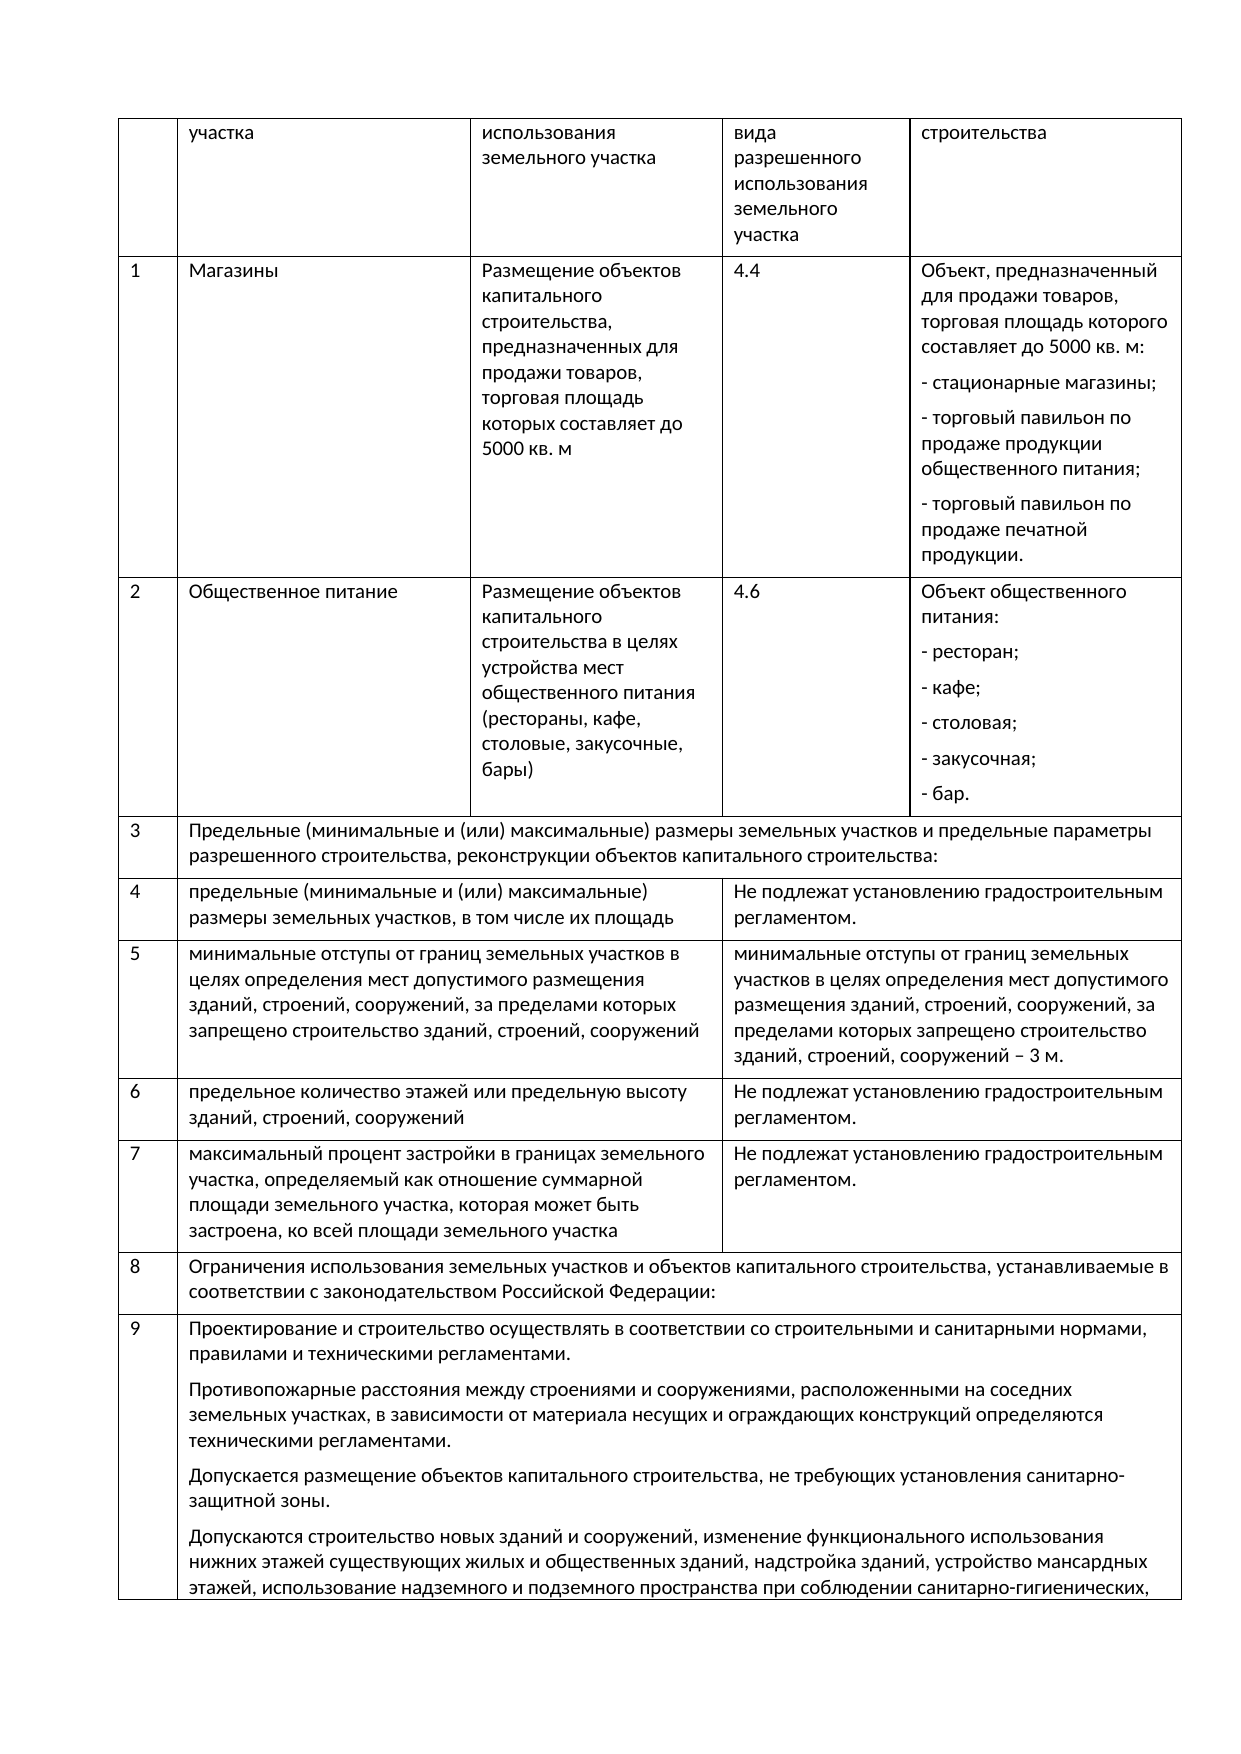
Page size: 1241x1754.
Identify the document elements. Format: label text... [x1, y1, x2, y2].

table_cell 4.6 [723, 578, 909, 816]
table_cell 2 [119, 578, 177, 816]
table_cell Ограничения использования земельных участков и объектов капитального строительства, устанавливаемые в соответствии с законодательством Российской Федерации: [178, 1253, 1181, 1314]
table_cell 8 [119, 1253, 177, 1314]
table_cell предельное количество этажей или предельную высоту зданий, строений, сооружений [178, 1079, 722, 1139]
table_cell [723, 119, 909, 256]
table_cell 3 [119, 817, 177, 878]
table_cell минимальные отступы от границ земельных участков в целях определения мест допустимого размещения зданий, строений, сооружений, за пределами которых запрещено строительство зданий, строений, сооружений [178, 941, 722, 1078]
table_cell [178, 119, 470, 256]
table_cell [178, 1315, 1181, 1599]
table_cell Размещение объектов капитального строительства, предназначенных для продажи товаров, торговая площадь которых составляет до 5000 кв. м [471, 257, 722, 577]
table_cell Размещение объектов капитального строительства в целях устройства мест общественного питания (рестораны, кафе, столовые, закусочные, бары) [471, 578, 722, 816]
table_cell минимальные отступы от границ земельных участков в целях определения мест допустимого размещения зданий, строений, сооружений, за пределами которых запрещено строительство зданий, строений, сооружений – 3 м. [723, 941, 1181, 1078]
table_cell Предельные (минимальные и (или) максимальные) размеры земельных участков и предельные параметры разрешенного строительства, реконструкции объектов капитального строительства: [178, 817, 1181, 878]
table_cell Общественное питание [178, 578, 470, 816]
table_cell Объект, предназначенный для продажи товаров, торговая площадь которого составляет до 5000 кв. м: - стационарные магазины; - торговый павильон по продаже продукции общественного питания; - торговый павильон по продаже печатной продукции. [911, 257, 1181, 577]
table_cell Объект общественного питания: - ресторан; - кафе; - столовая; - закусочная; - бар. [911, 578, 1181, 816]
table_cell Не подлежат установлению градостроительным регламентом. [723, 1141, 1181, 1252]
table_cell 9 [119, 1315, 177, 1599]
table_cell 7 [119, 1141, 177, 1252]
table_cell 4 [119, 879, 177, 939]
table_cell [471, 119, 722, 256]
table_cell Магазины [178, 257, 470, 577]
table_cell предельные (минимальные и (или) максимальные) размеры земельных участков, в том числе их площадь [178, 879, 722, 939]
table_cell 4.4 [723, 257, 909, 577]
table_cell Не подлежат установлению градостроительным регламентом. [723, 879, 1181, 939]
table_cell максимальный процент застройки в границах земельного участка, определяемый как отношение суммарной площади земельного участка, которая может быть застроена, ко всей площади земельного участка [178, 1141, 722, 1252]
table_cell Не подлежат установлению градостроительным регламентом. [723, 1079, 1181, 1139]
table_cell 6 [119, 1079, 177, 1139]
table_cell 5 [119, 941, 177, 1078]
table_cell 1 [119, 257, 177, 577]
